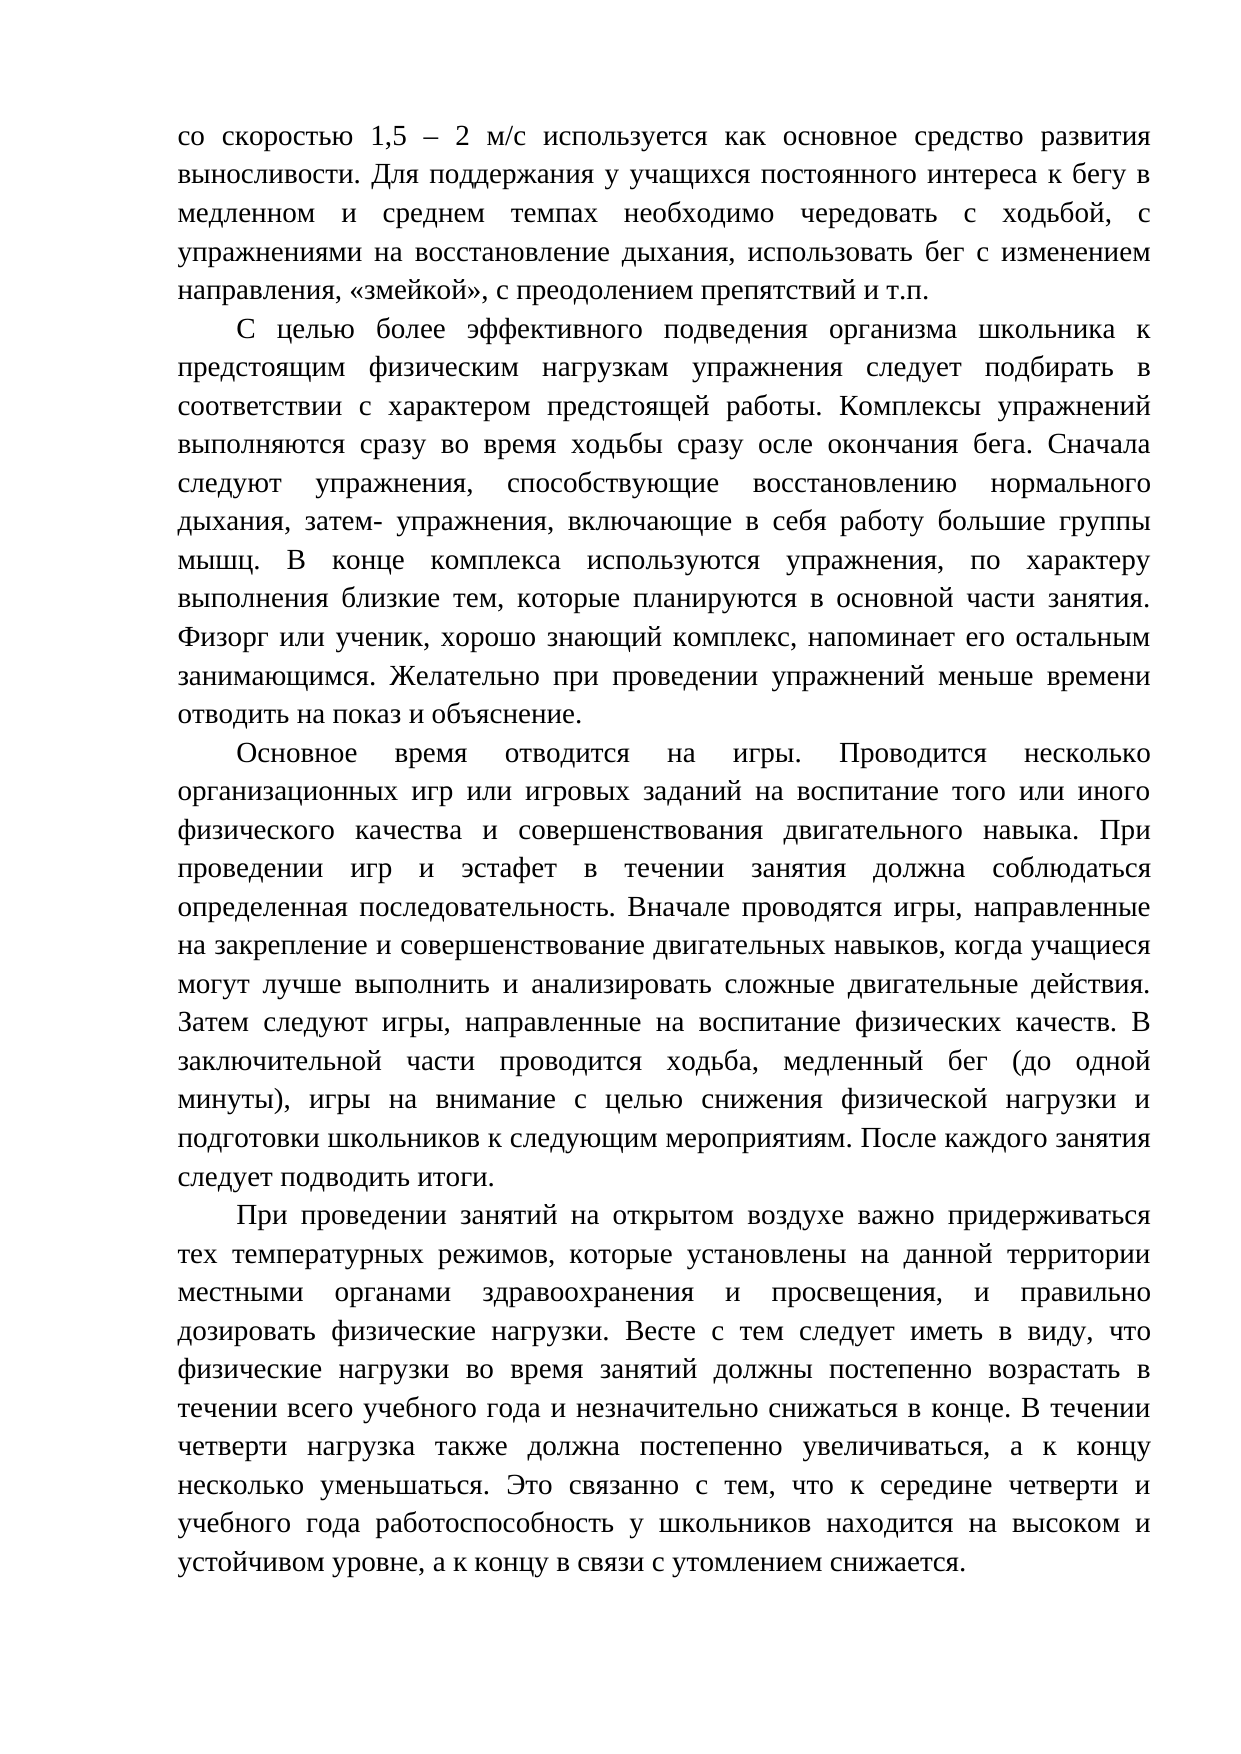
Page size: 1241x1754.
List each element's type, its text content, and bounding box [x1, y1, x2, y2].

text С целью более эффективного подведения организма школьника к предстоящим физическим нагрузкам упражнения следует подбирать в соответствии с характером предстоящей работы. Комплексы упражнений выполняются сразу во время ходьбы сразу осле окончания бега. Сначала следуют упражнения, способствующие восстановлению нормального дыхания, затем- упражнения, включающие в себя работу большие группы мышц. В конце комплекса используются упражнения, по характеру выполнения близкие тем, которые планируются в основной части занятия. Физорг или ученик, хорошо знающий комплекс, напоминает его остальным занимающимся. Желательно при проведении упражнений меньше времени отводить на показ и объяснение. [177, 311, 1152, 730]
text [177, 118, 1152, 306]
text При проведении занятий на открытом воздухе важно придерживаться тех температурных режимов, которые установлены на данной территории местными органами здравоохранения и просвещения, и правильно дозировать физические нагрузки. Весте с тем следует иметь в виду, что физические нагрузки во время занятий должны постепенно возрастать в течении всего учебного года и незначительно снижаться в конце. В течении четверти нагрузка также должна постепенно увеличиваться, а к концу несколько уменьшаться. Это связанно с тем, что к середине четверти и учебного года работоспособность у школьников находится на высоком и устойчивом уровне, а к концу в связи с утомлением снижается. [177, 1197, 1152, 1578]
text Основное время отводится на игры. Проводится несколько организационных игр или игровых заданий на воспитание того или иного физического качества и совершенствования двигательного навыка. При проведении игр и эстафет в течении занятия должна соблюдаться определенная последовательность. Вначале проводятся игры, направленные на закрепление и совершенствование двигательных навыков, когда учащиеся могут лучше выполнить и анализировать сложные двигательные действия. Затем следуют игры, направленные на воспитание физических качеств. В заключительной части проводится ходьба, медленный бег (до одной минуты), игры на внимание с целью снижения физической нагрузки и подготовки школьников к следующим мероприятиям. После каждого занятия следует подводить итоги. [177, 735, 1152, 1192]
